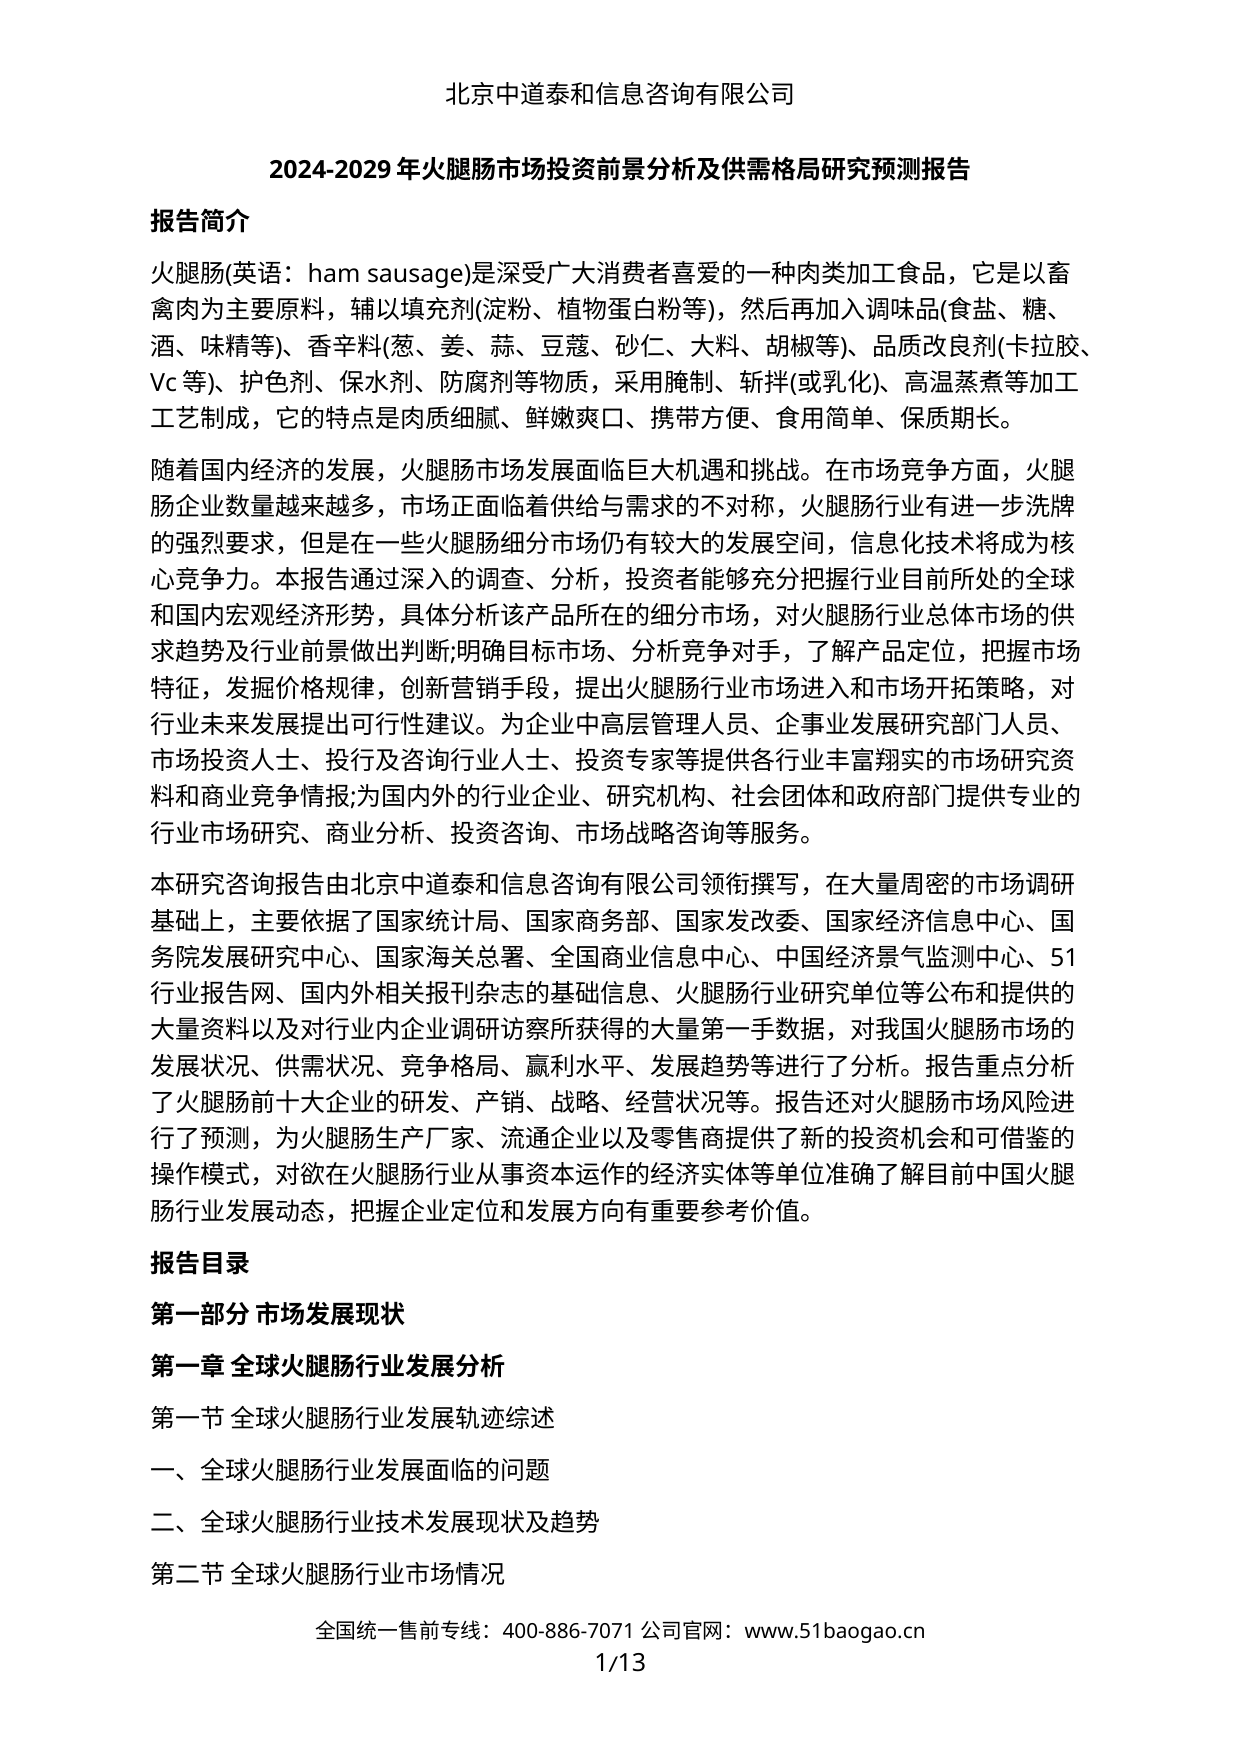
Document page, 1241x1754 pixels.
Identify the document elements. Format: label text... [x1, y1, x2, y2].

text 二、全球火腿肠行业技术发展现状及趋势 [150, 1502, 1090, 1539]
text 2024-2029年火腿肠市场投资前景分析及供需格局研究预测报告 [150, 150, 1090, 186]
text 第一节 全球火腿肠行业发展轨迹综述 [150, 1399, 1090, 1435]
text 随着国内经济的发展，火腿肠市场发展面临巨大机遇和挑战。在市场竞争方面，火腿肠企业数量越来越多，市场正面临着供给与需求的不对称，火腿肠行业有进一步洗牌的强烈要求，但是在一些火腿肠细分市场仍有较大的发展空间，信息化技术将成为核心竞争力。本报告通过深入的调查、分析，投资者能够充分把握行业目前所处的全球和国内宏观经济形势，具体分析该产品所在的细分市场，对火腿肠行业总体市场的供求趋势及行业前景做出判断;明确目标市场、分析竞争对手，了解产品定位，把握市场特征，发掘价格规律，创新营销手段，提出火腿肠行业市场进入和市场开拓策略，对行业未来发展提出可行性建议。为企业中高层管理人员、企事业发展研究部门人员、市场投资人士、投行及咨询行业人士、投资专家等提供各行业丰富翔实的市场研究资料和商业竞争情报;为国内外的行业企业、研究机构、社会团体和政府部门提供专业的行业市场研究、商业分析、投资咨询、市场战略咨询等服务。 [150, 451, 1090, 849]
text 报告目录 [150, 1243, 1090, 1279]
text 第一章 全球火腿肠行业发展分析 [150, 1347, 1090, 1383]
text 第一部分 市场发展现状 [150, 1295, 1090, 1331]
text 一、全球火腿肠行业发展面临的问题 [150, 1451, 1090, 1487]
text 第二节 全球火腿肠行业市场情况 [150, 1554, 1090, 1591]
text 火腿肠(英语：ham sausage)是深受广大消费者喜爱的一种肉类加工食品，它是以畜禽肉为主要原料，辅以填充剂(淀粉、植物蛋白粉等)，然后再加入调味品(食盐、糖、酒、味精等)、香辛料(葱、姜、蒜、豆蔻、砂仁、大料、胡椒等)、品质改良剂(卡拉胶、Vc等)、护色剂、保水剂、防腐剂等物质，采用腌制、斩拌(或乳化)、高温蒸煮等加工工艺制成，它的特点是肉质细腻、鲜嫩爽口、携带方便、食用简单、保质期长。 [150, 254, 1090, 435]
text 报告简介 [150, 202, 1090, 238]
text 本研究咨询报告由北京中道泰和信息咨询有限公司领衔撰写，在大量周密的市场调研基础上，主要依据了国家统计局、国家商务部、国家发改委、国家经济信息中心、国务院发展研究中心、国家海关总署、全国商业信息中心、中国经济景气监测中心、51行业报告网、国内外相关报刊杂志的基础信息、火腿肠行业研究单位等公布和提供的大量资料以及对行业内企业调研访察所获得的大量第一手数据，对我国火腿肠市场的发展状况、供需状况、竞争格局、赢利水平、发展趋势等进行了分析。报告重点分析了火腿肠前十大企业的研发、产销、战略、经营状况等。报告还对火腿肠市场风险进行了预测，为火腿肠生产厂家、流通企业以及零售商提供了新的投资机会和可借鉴的操作模式，对欲在火腿肠行业从事资本运作的经济实体等单位准确了解目前中国火腿肠行业发展动态，把握企业定位和发展方向有重要参考价值。 [150, 865, 1090, 1227]
